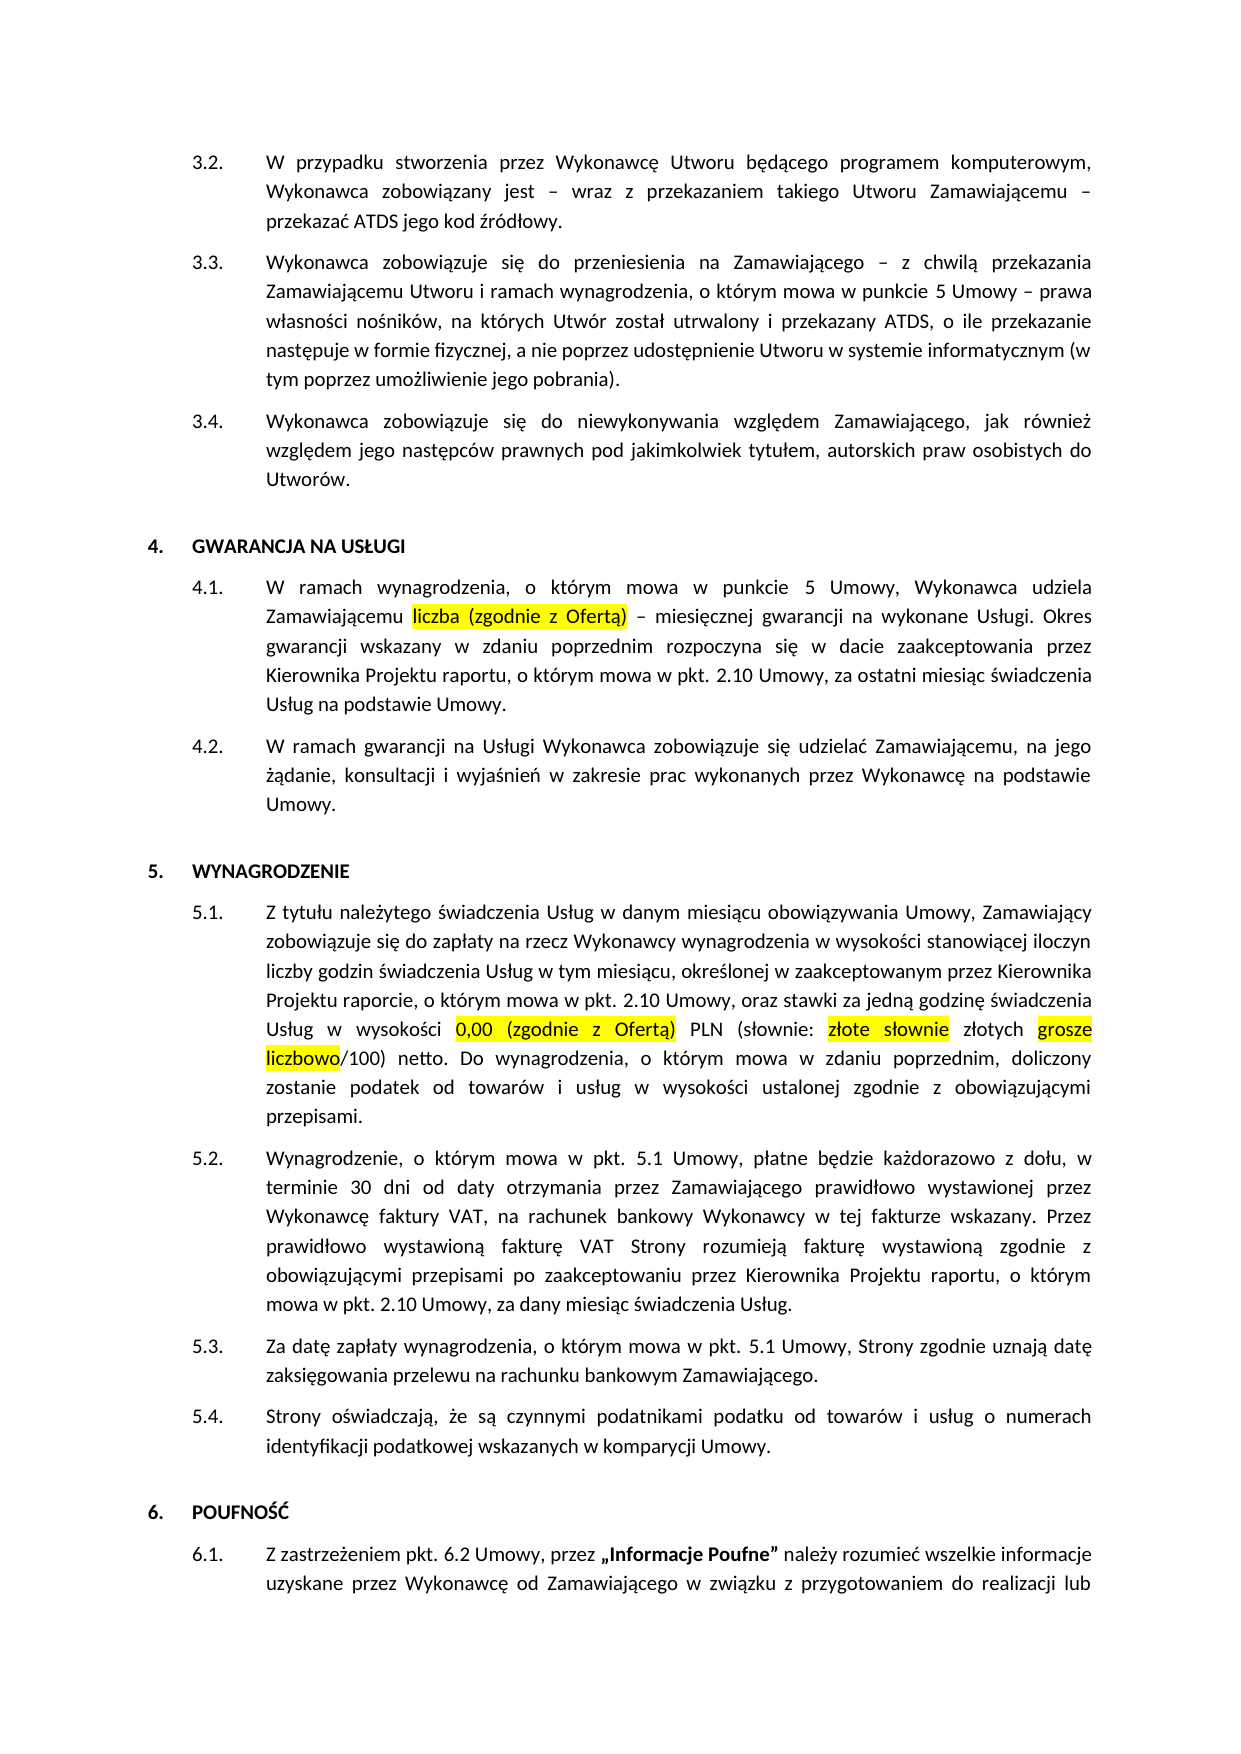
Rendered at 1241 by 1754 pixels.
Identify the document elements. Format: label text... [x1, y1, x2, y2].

subtitle Strony oświadczają, że są czynnymi podatnikami podatku od towarów i usług o numerach identyfikacji podatkowej wskazanych w komparycji Umowy. [192, 1404, 1093, 1458]
subtitle W ramach gwarancji na Usługi Wykonawca zobowiązuje się udzielać Zamawiającemu, na jego żądanie, konsultacji i wyjaśnień w zakresie prac wykonanych przez Wykonawcę na podstawie Umowy. [192, 733, 1093, 817]
subtitle wynagrodzenie [148, 858, 1093, 883]
subtitle W przypadku stworzenia przez Wykonawcę Utworu będącego programem komputerowym, Wykonawca zobowiązany jest – wraz z przekazaniem takiego Utworu Zamawiającemu – przekazać ATDS jego kod źródłowy. [192, 149, 1093, 233]
subtitle Wynagrodzenie, o którym mowa w pkt. 5.1 Umowy, płatne będzie każdorazowo z dołu, w terminie 30 dni od daty otrzymania przez Zamawiającego prawidłowo wystawionej przez Wykonawcę faktury VAT, na rachunek bankowy Wykonawcy w tej fakturze wskazany. Przez prawidłowo wystawioną fakturę VAT Strony rozumieją fakturę wystawioną zgodnie z obowiązującymi przepisami po zaakceptowaniu przez Kierownika Projektu raportu, o którym mowa w pkt. 2.10 Umowy, za dany miesiąc świadczenia Usług. [192, 1145, 1093, 1317]
subtitle W ramach wynagrodzenia, o którym mowa w punkcie 5 Umowy, Wykonawca udziela Zamawiającemu liczba (zgodnie z Ofertą) – miesięcznej gwarancji na wykonane Usługi. Okres gwarancji wskazany w zdaniu poprzednim rozpoczyna się w dacie zaakceptowania przez Kierownika Projektu raportu, o którym mowa w pkt. 2.10 Umowy, za ostatni miesiąc świadczenia Usług na podstawie Umowy. [192, 574, 1093, 717]
subtitle gwarancja na usługi [148, 533, 1093, 558]
subtitle Za datę zapłaty wynagrodzenia, o którym mowa w pkt. 5.1 Umowy, Strony zgodnie uznają datę zaksięgowania przelewu na rachunku bankowym Zamawiającego. [192, 1333, 1093, 1387]
subtitle Wykonawca zobowiązuje się do przeniesienia na Zamawiającego – z chwilą przekazania Zamawiającemu Utworu i ramach wynagrodzenia, o którym mowa w punkcie 5 Umowy – prawa własności nośników, na których Utwór został utrwalony i przekazany ATDS, o ile przekazanie następuje w formie fizycznej, a nie poprzez udostępnienie Utworu w systemie informatycznym (w tym poprzez umożliwienie jego pobrania). [192, 249, 1093, 392]
subtitle poufność [148, 1499, 1093, 1525]
subtitle Wykonawca zobowiązuje się do niewykonywania względem Zamawiającego, jak również względem jego następców prawnych pod jakimkolwiek tytułem, autorskich praw osobistych do Utworów. [192, 408, 1093, 492]
subtitle Z tytułu należytego świadczenia Usług w danym miesiącu obowiązywania Umowy, Zamawiający zobowiązuje się do zapłaty na rzecz Wykonawcy wynagrodzenia w wysokości stanowiącej iloczyn liczby godzin świadczenia Usług w tym miesiącu, określonej w zaakceptowanym przez Kierownika Projektu raporcie, o którym mowa w pkt. 2.10 Umowy, oraz stawki za jedną godzinę świadczenia Usług w wysokości 0,00 (zgodnie z Ofertą) PLN (słownie: złote słownie złotych grosze liczbowo/100) netto. Do wynagrodzenia, o którym mowa w zdaniu poprzednim, doliczony zostanie podatek od towarów i usług w wysokości ustalonej zgodnie z obowiązującymi przepisami. [192, 899, 1093, 1129]
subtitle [192, 1541, 1093, 1596]
